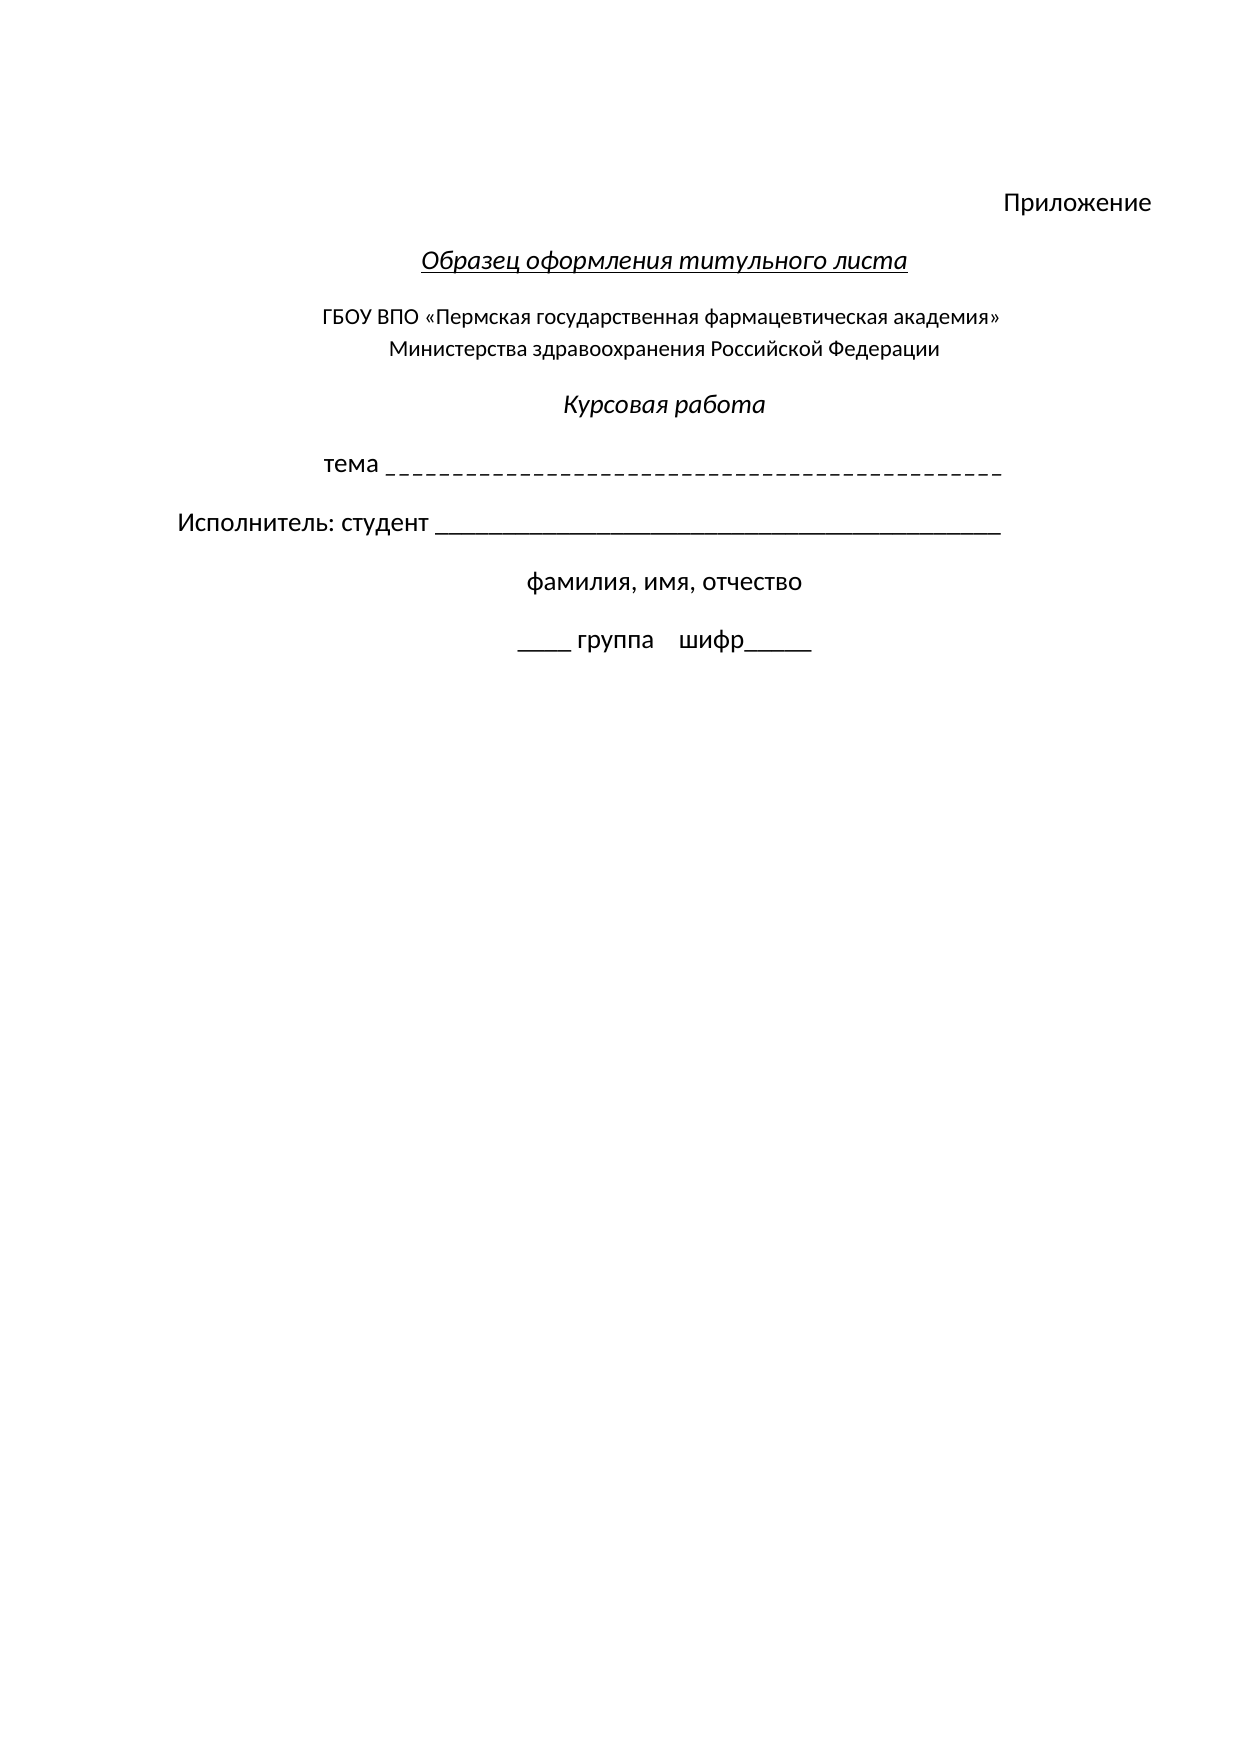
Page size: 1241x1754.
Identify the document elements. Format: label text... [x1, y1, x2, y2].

text Исполнитель: студент __________________________________________ [177, 505, 1152, 538]
text Образец оформления титульного листа [177, 243, 1152, 276]
text фамилия, имя, отчество [177, 564, 1152, 597]
text ____ группа шифр_____ [177, 622, 1152, 655]
text тема ______________________________________________ [177, 446, 1152, 479]
text Приложение [177, 185, 1152, 218]
text Курсовая работа [177, 387, 1152, 420]
text ГБОУ ВПО «Пермская государственная фармацевтическая академия» Министерства здравоохранения Российской Федерации [177, 302, 1152, 362]
